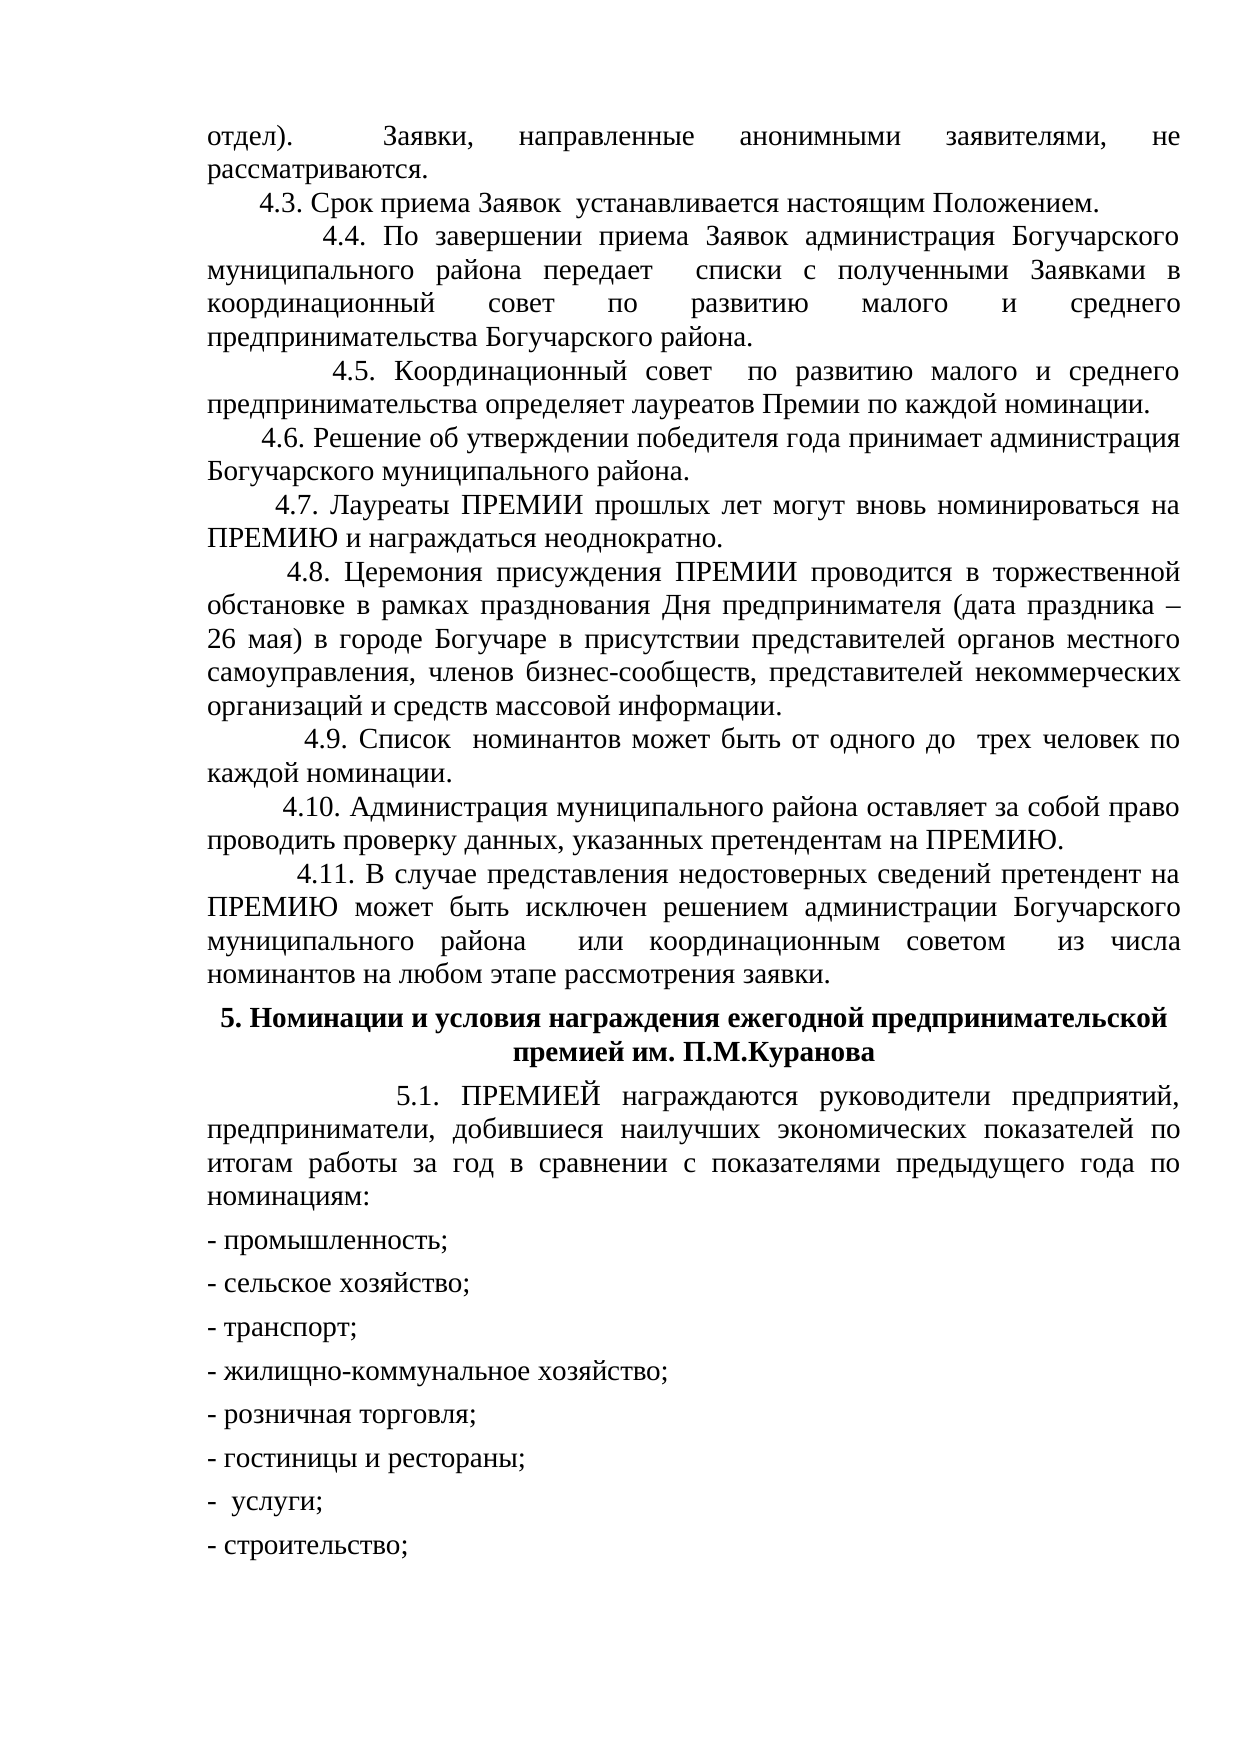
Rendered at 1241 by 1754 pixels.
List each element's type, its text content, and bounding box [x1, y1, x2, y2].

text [207, 118, 1181, 185]
text 4.3. Срок приема Заявок устанавливается настоящим Положением. [207, 185, 1181, 219]
text - сельское хозяйство; [207, 1266, 1181, 1299]
text 4.6. Решение об утверждении победителя года принимает администрация Богучарского муниципального района. [207, 420, 1181, 487]
text 5.1. ПРЕМИЕЙ награждаются руководители предприятий, предприниматели, добившиеся наилучших экономических показателей по итогам работы за год в сравнении с показателями предыдущего года по номинациям: [207, 1078, 1181, 1212]
text - жилищно-коммунальное хозяйство; [207, 1353, 1181, 1386]
text 4.5. Координационный совет по развитию малого и среднего предпринимательства определяет лауреатов Премии по каждой номинации. [207, 353, 1181, 420]
text 5. Номинации и условия награждения ежегодной предпринимательской премией им. П.М.Куранова [207, 1001, 1181, 1068]
text - промышленность; [207, 1222, 1181, 1256]
text 4.9. Список номинантов может быть от одного до трех человек по каждой номинации. [207, 722, 1181, 789]
text 4.8. Церемония присуждения ПРЕМИИ проводится в торжественной обстановке в рамках празднования Дня предпринимателя (дата праздника – 26 мая) в городе Богучаре в присутствии представителей органов местного самоуправления, членов бизнес-сообществ, представителей некоммерческих организаций и средств массовой информации. [207, 554, 1181, 722]
text 4.4. По завершении приема Заявок администрация Богучарского муниципального района передает списки с полученными Заявками в координационный совет по развитию малого и среднего предпринимательства Богучарского района. [207, 219, 1181, 353]
text - строительство; [207, 1527, 1181, 1561]
text - розничная торговля; [207, 1396, 1181, 1430]
text 4.7. Лауреаты ПРЕМИИ прошлых лет могут вновь номинироваться на ПРЕМИЮ и награждаться неоднократно. [207, 487, 1181, 554]
text - транспорт; [207, 1309, 1181, 1343]
text - гостиницы и рестораны; [207, 1440, 1181, 1473]
text 4.11. В случае представления недостоверных сведений претендент на ПРЕМИЮ может быть исключен решением администрации Богучарского муниципального района или координационным советом из числа номинантов на любом этапе рассмотрения заявки. [207, 856, 1181, 990]
text 4.10. Администрация муниципального района оставляет за собой право проводить проверку данных, указанных претендентам на ПРЕМИЮ. [207, 789, 1181, 856]
text - услуги; [207, 1483, 1181, 1517]
